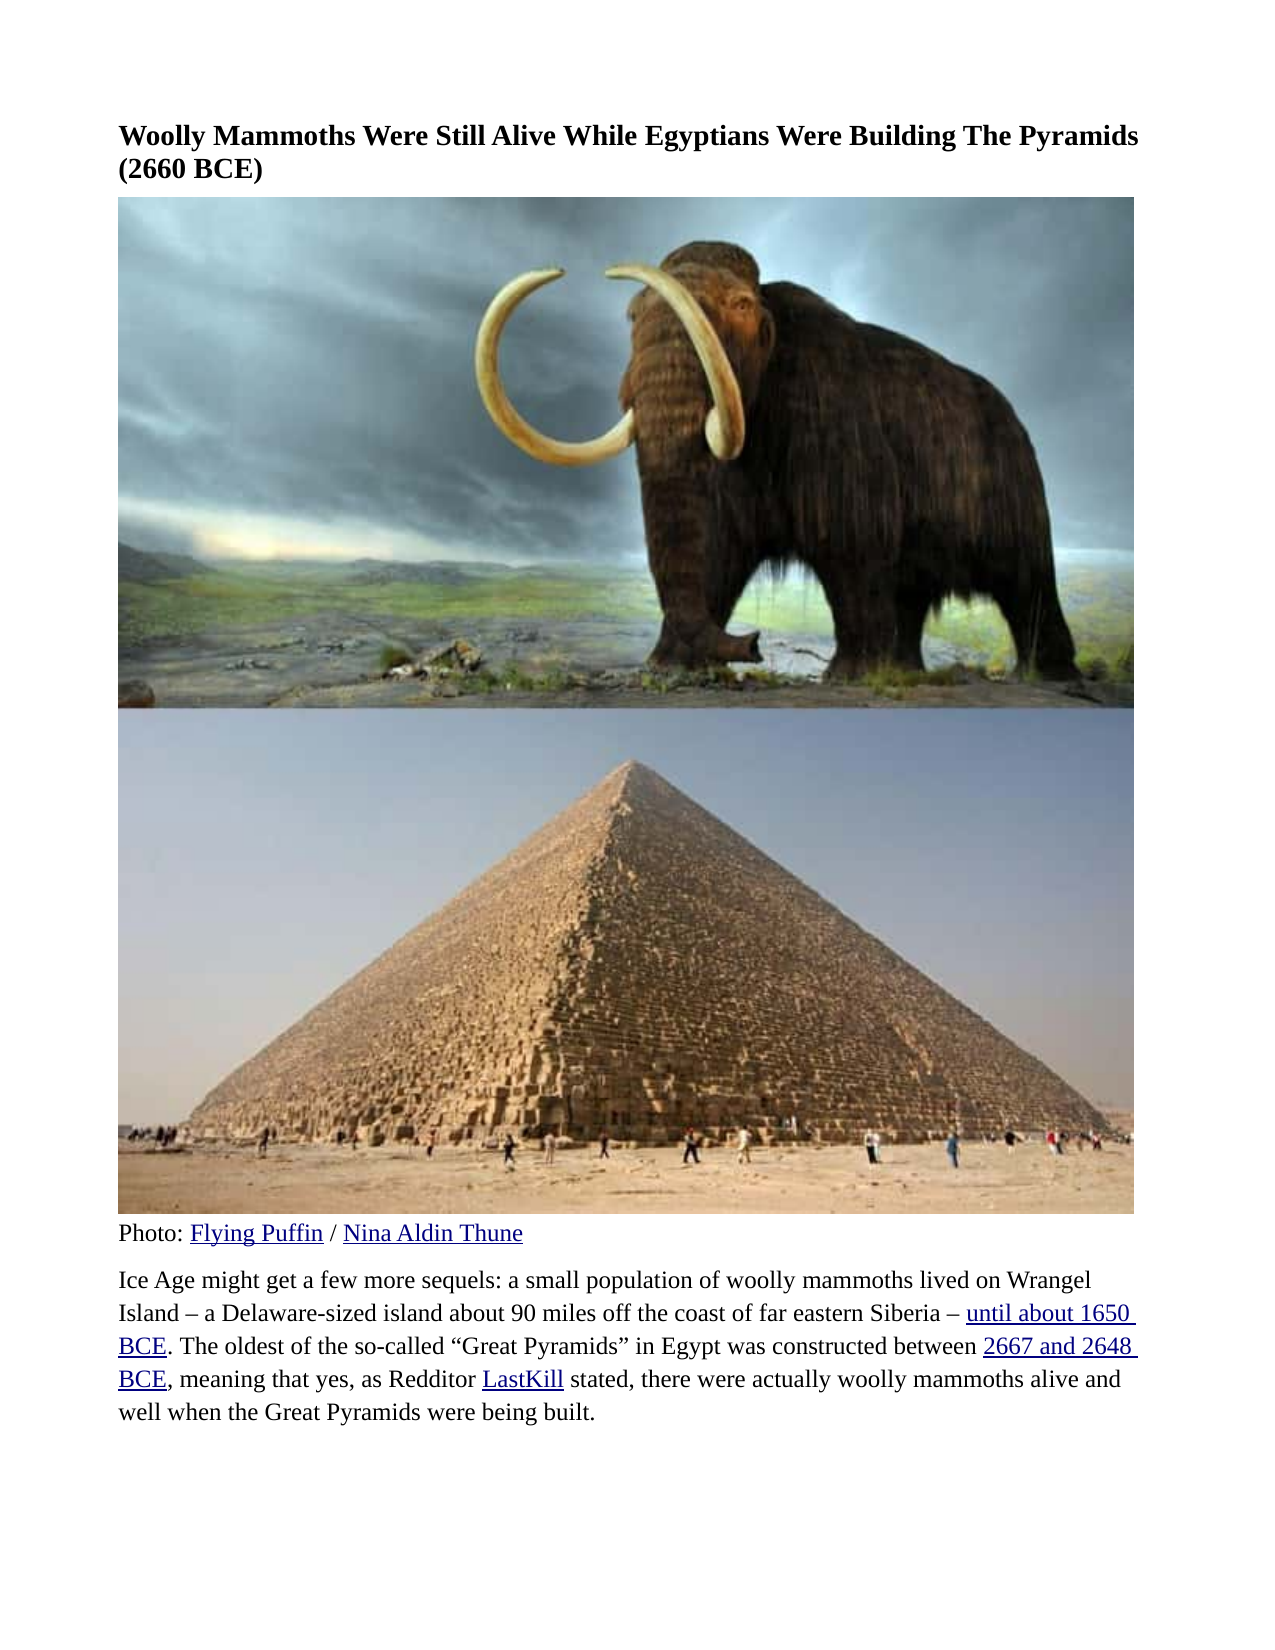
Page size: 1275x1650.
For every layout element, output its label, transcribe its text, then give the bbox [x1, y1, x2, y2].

text Ice Age might get a few more sequels: a small population of woolly mammoths lived on Wrangel Island – a Delaware-sized island about 90 miles off the coast of far eastern Siberia – until about 1650 BCE. The oldest of the so-called “Great Pyramids” in Egypt was constructed between 2667 and 2648 BCE, meaning that yes, as Redditor LastKill stated, there were actually woolly mammoths alive and well when the Great Pyramids were being built. [118, 1265, 1157, 1426]
text Photo: Flying Puffin / Nina Aldin Thune [118, 1218, 1157, 1246]
subtitle Woolly Mammoths Were Still Alive While Egyptians Were Building The Pyramids (2660 BCE) [118, 118, 1157, 185]
picture [118, 197, 1134, 1214]
